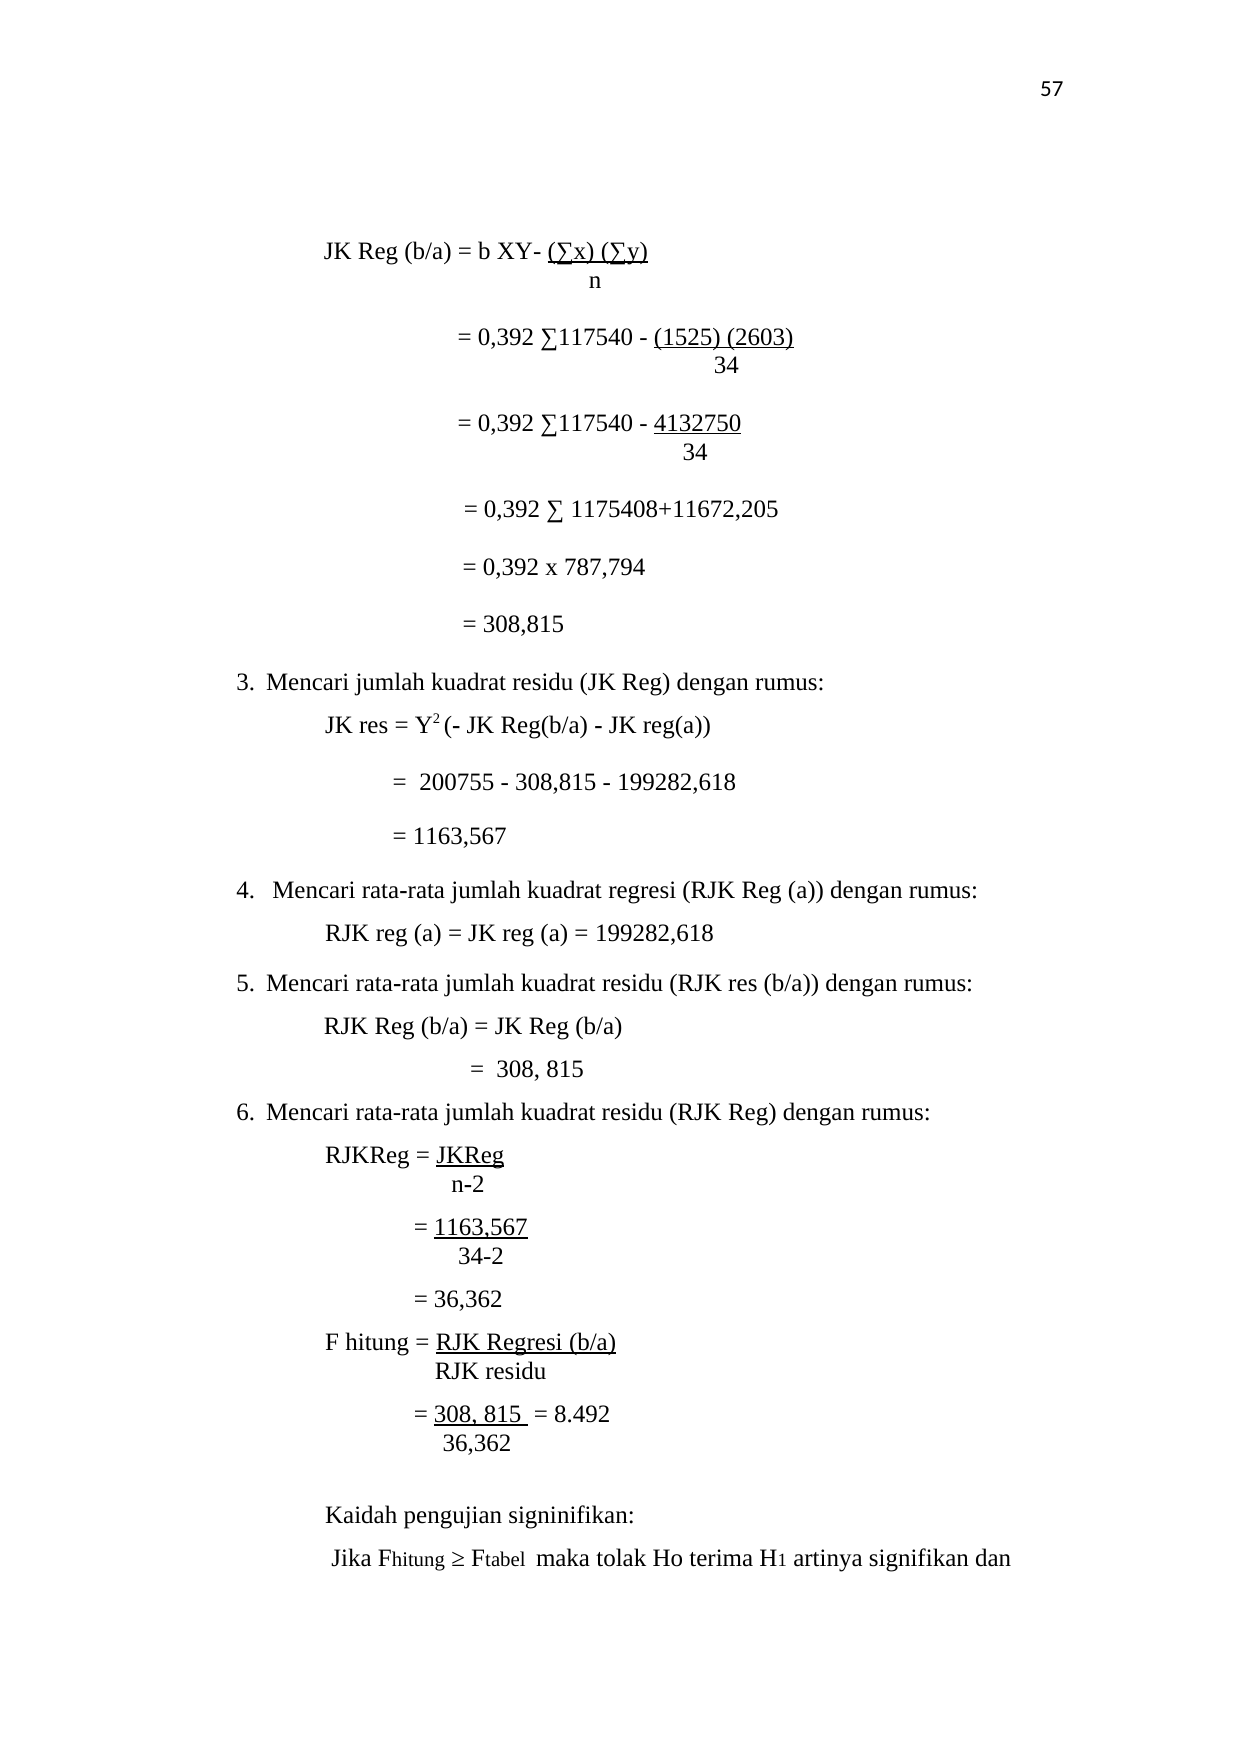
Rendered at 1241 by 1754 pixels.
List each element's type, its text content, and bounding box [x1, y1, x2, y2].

text = 200755 - 308,815 - 199282,618 [236, 767, 1063, 796]
text 34 [251, 437, 1063, 466]
text JK Reg (b/a) = b XY- (∑x) (∑y) [236, 236, 1063, 265]
text n [251, 265, 1063, 294]
list Mencari rata-rata jumlah kuadrat residu (RJK Reg) dengan rumus: [236, 1097, 1063, 1126]
text RJKReg = JKReg [251, 1140, 1063, 1169]
text Kaidah pengujian signinifikan: [236, 1500, 1063, 1528]
text = 1163,567 [251, 1212, 1063, 1241]
text = 0,392 ∑117540 - (1525) (2603) [251, 322, 1063, 351]
text = 0,392 x 787,794 [236, 552, 1063, 581]
text RJK residu [236, 1356, 1063, 1385]
text 34-2 [251, 1241, 1063, 1270]
text = 0,392 ∑117540 - 4132750 [251, 408, 1063, 437]
text Jika Fhitung ≥ Ftabel maka tolak Ho terima H1 artinya signifikan dan [236, 1543, 1063, 1572]
text = 0,392 ∑ 1175408+11672,205 [251, 494, 1063, 523]
text 34 [251, 351, 1063, 379]
text JK res = Y2 (- JK Reg(b/a) - JK reg(a)) [251, 710, 1063, 739]
text F hitung = RJK Regresi (b/a) [236, 1327, 1063, 1356]
text = 1163,567 [236, 821, 1063, 850]
text = 308,815 [251, 609, 1063, 638]
text 36,362 [236, 1428, 1063, 1457]
text RJK Reg (b/a) = JK Reg (b/a) [236, 1011, 1063, 1040]
text = 308, 815 = 8.492 [236, 1399, 1063, 1428]
text RJK reg (a) = JK reg (a) = 199282,618 [236, 918, 1063, 947]
list Mencari rata-rata jumlah kuadrat residu (RJK res (b/a)) dengan rumus: [236, 968, 1063, 997]
text = 36,362 [251, 1284, 1063, 1313]
text n-2 [251, 1169, 1063, 1198]
list Mencari rata-rata jumlah kuadrat regresi (RJK Reg (a)) dengan rumus: [236, 875, 1063, 904]
text = 308, 815 [251, 1054, 1063, 1083]
list Mencari jumlah kuadrat residu (JK Reg) dengan rumus: [236, 667, 1063, 696]
